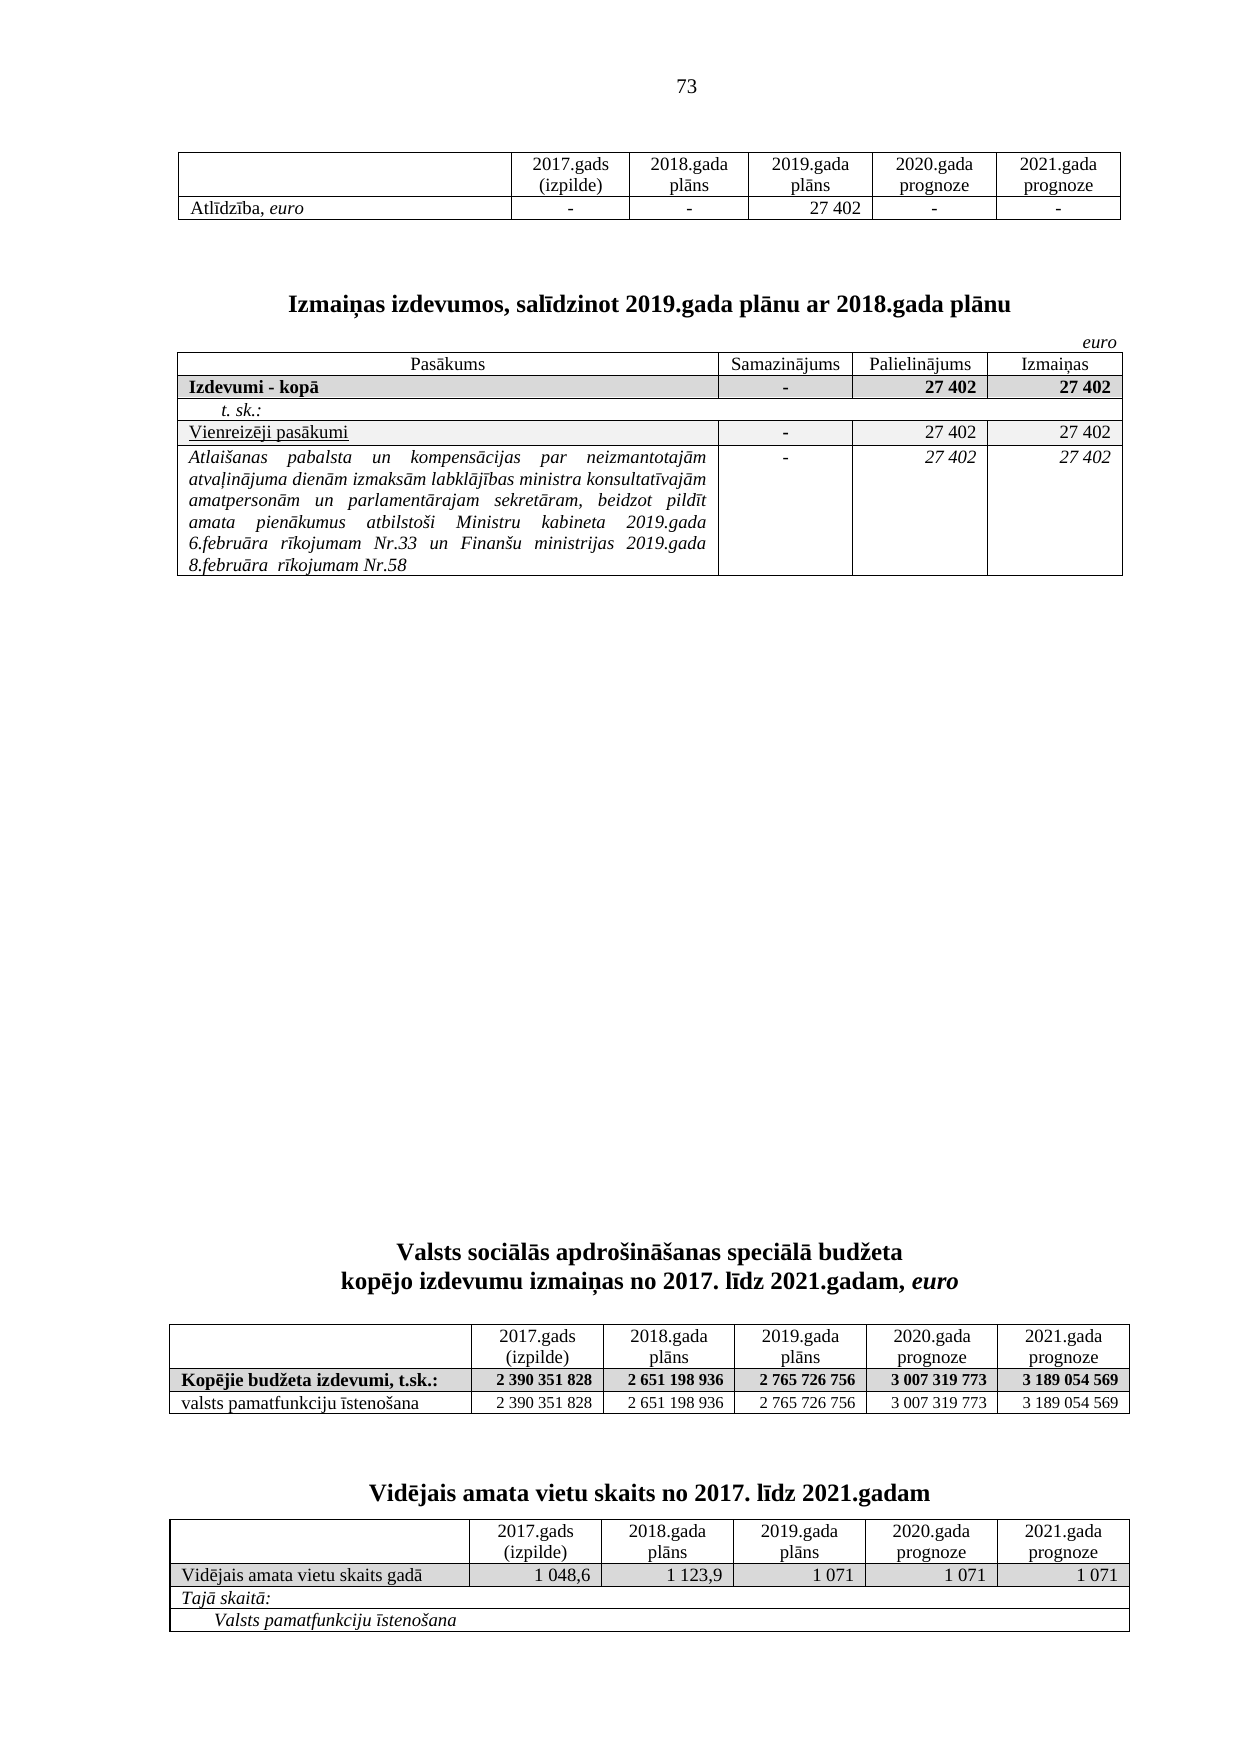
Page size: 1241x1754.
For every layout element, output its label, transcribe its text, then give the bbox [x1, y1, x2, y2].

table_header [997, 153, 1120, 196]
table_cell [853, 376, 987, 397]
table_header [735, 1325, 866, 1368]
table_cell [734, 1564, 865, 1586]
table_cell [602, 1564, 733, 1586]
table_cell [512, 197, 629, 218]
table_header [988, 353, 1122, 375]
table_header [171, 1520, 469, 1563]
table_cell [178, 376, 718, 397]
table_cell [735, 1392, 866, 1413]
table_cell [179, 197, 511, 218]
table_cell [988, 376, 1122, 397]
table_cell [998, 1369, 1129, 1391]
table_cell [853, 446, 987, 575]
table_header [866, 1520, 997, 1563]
text Valsts sociālās apdrošināšanas speciālā budžeta [177, 1237, 1122, 1266]
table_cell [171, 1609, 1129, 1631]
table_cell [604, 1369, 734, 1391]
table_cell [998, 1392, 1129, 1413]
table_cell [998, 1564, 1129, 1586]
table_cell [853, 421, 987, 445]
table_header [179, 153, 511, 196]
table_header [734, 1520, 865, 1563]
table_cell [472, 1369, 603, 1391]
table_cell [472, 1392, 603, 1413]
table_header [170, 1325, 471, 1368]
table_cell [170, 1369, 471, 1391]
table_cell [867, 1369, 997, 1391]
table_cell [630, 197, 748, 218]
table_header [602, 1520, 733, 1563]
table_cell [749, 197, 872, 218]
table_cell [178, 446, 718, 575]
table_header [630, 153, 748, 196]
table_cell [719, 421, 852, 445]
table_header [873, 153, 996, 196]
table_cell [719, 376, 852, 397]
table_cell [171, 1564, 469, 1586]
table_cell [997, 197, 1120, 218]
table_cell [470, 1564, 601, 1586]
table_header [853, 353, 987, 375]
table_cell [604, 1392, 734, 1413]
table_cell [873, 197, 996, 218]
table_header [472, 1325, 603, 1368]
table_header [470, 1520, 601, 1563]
text Izmaiņas izdevumos, salīdzinot 2019.gada plānu ar 2018.gada plānu [177, 289, 1122, 318]
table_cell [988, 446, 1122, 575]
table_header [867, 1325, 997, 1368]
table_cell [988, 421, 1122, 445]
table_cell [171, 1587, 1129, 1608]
text kopējo izdevumu izmaiņas no 2017. līdz 2021.gadam, euro [177, 1266, 1122, 1295]
text euro [1002, 331, 1122, 352]
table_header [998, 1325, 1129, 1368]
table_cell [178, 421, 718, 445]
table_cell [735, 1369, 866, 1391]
text Vidējais amata vietu skaits no 2017. līdz 2021.gadam [177, 1478, 1122, 1506]
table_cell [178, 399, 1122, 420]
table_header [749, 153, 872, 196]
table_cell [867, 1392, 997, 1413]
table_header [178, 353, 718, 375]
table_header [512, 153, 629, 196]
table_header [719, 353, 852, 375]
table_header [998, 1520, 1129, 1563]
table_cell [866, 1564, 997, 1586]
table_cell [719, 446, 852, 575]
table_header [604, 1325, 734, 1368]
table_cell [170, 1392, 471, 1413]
